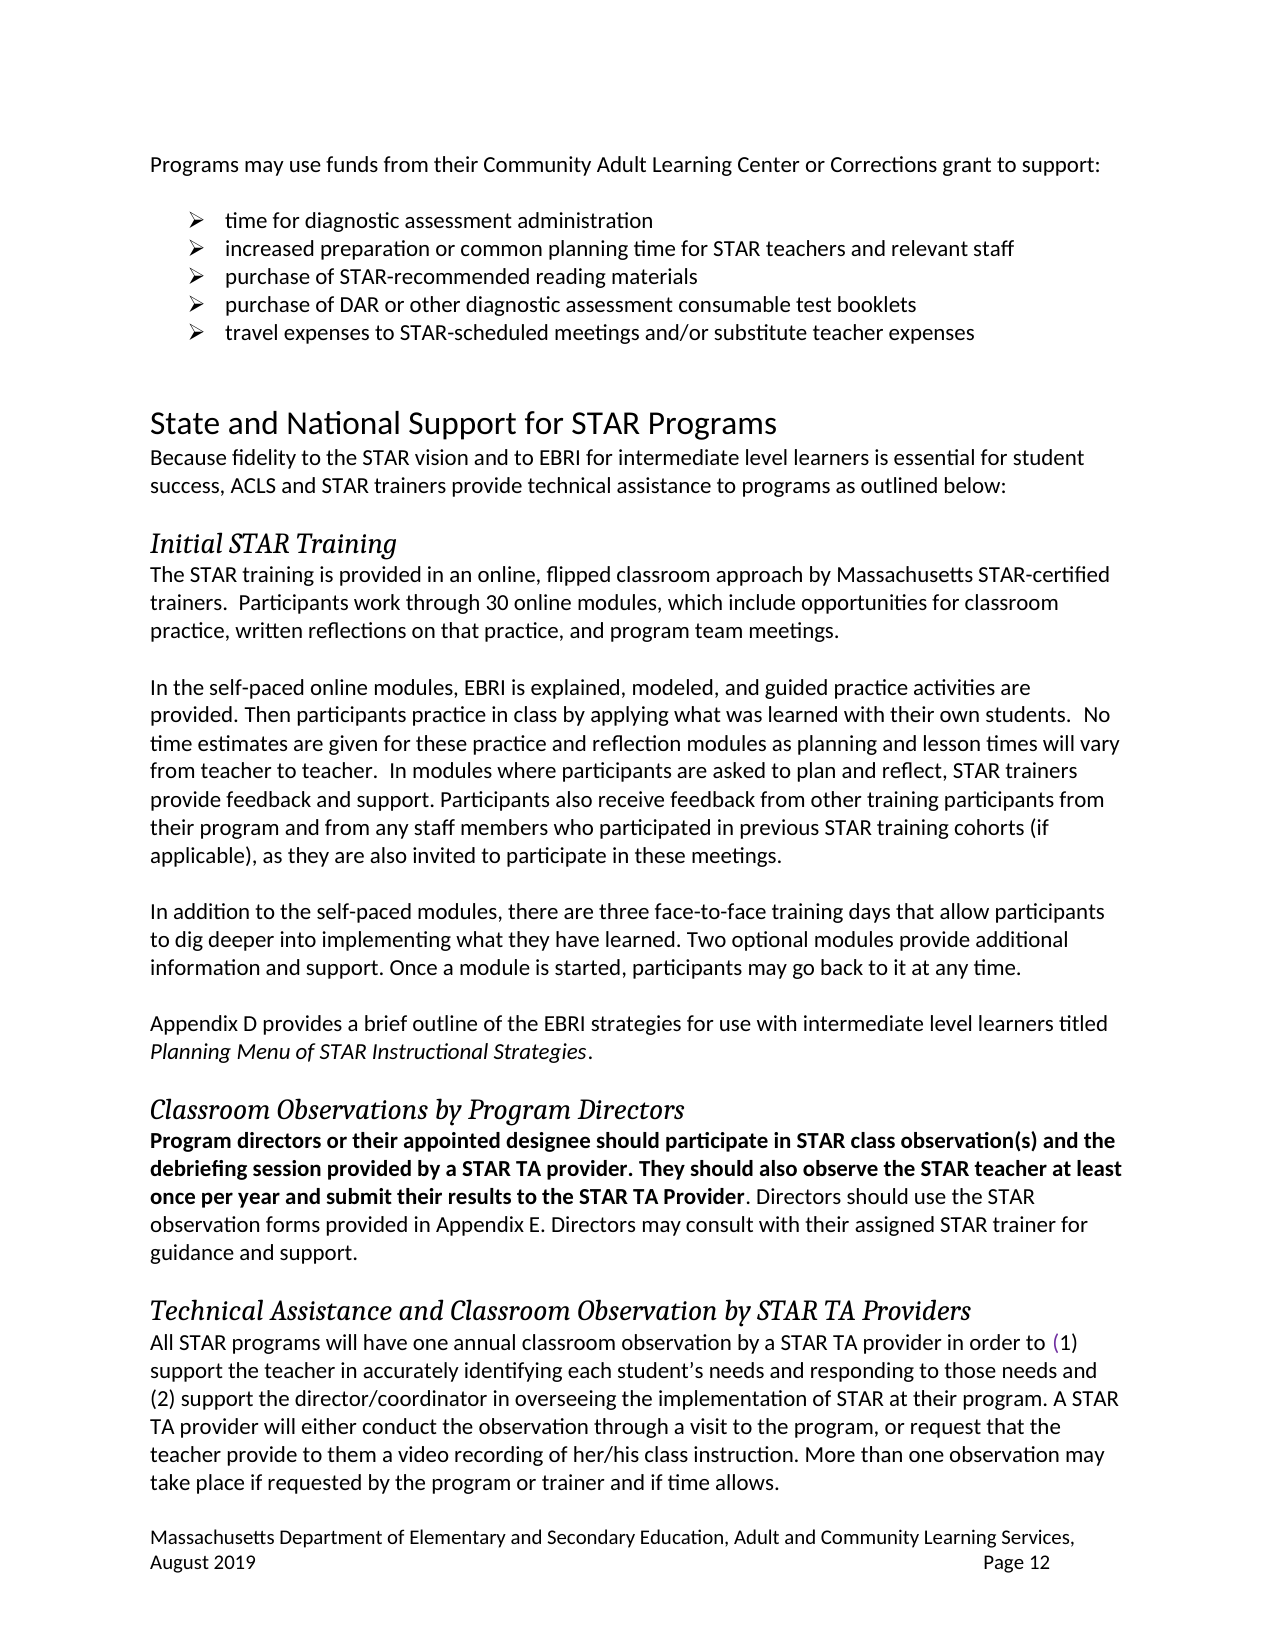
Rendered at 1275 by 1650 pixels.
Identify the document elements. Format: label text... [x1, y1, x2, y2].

subtitle Classroom Observations by Program Directors [150, 1093, 1125, 1126]
subtitle State and National Support for STAR Programs [150, 402, 1125, 443]
text The STAR training is provided in an online, flipped classroom approach by Massachusetts STAR-certified trainers. Participants work through 30 online modules, which include opportunities for classroom practice, written reflections on that practice, and program team meetings. [150, 561, 1125, 644]
text Programs may use funds from their Community Adult Learning Center or Corrections grant to support: [150, 150, 1125, 178]
list time for diagnostic assessment administration [187, 206, 1125, 234]
text All STAR programs will have one annual classroom observation by a STAR TA provider in order to (1) support the teacher in accurately identifying each student’s needs and responding to those needs and (2) support the director/coordinator in overseeing the implementation of STAR at their program. A STAR TA provider will either conduct the observation through a visit to the program, or request that the teacher provide to them a video recording of her/his class instruction. More than one observation may take place if requested by the program or trainer and if time allows. [150, 1328, 1125, 1496]
list purchase of DAR or other diagnostic assessment consumable test booklets [187, 290, 1125, 318]
text Appendix D provides a brief outline of the EBRI strategies for use with intermediate level learners titled Planning Menu of STAR Instructional Strategies. [150, 1009, 1125, 1065]
list purchase of STAR-recommended reading materials [187, 262, 1125, 290]
subtitle Technical Assistance and Classroom Observation by STAR TA Providers [150, 1294, 1125, 1328]
text In the self-paced online modules, EBRI is explained, modeled, and guided practice activities are provided. Then participants practice in class by applying what was learned with their own students. No time estimates are given for these practice and reflection modules as planning and lesson times will vary from teacher to teacher. In modules where participants are asked to plan and reflect, STAR trainers provide feedback and support. Participants also receive feedback from other training participants from their program and from any staff members who participated in previous STAR training cohorts (if applicable), as they are also invited to participate in these meetings. [150, 673, 1125, 869]
text Because fidelity to the STAR vision and to EBRI for intermediate level learners is essential for student success, ACLS and STAR trainers provide technical assistance to programs as outlined below: [150, 443, 1125, 499]
list increased preparation or common planning time for STAR teachers and relevant staff [187, 234, 1125, 262]
list travel expenses to STAR-scheduled meetings and/or substitute teacher expenses [187, 318, 1125, 346]
text Initial STAR Training [150, 527, 1125, 561]
text Program directors or their appointed designee should participate in STAR class observation(s) and the debriefing session provided by a STAR TA provider. They should also observe the STAR teacher at least once per year and submit their results to the STAR TA Provider. Directors should use the STAR observation forms provided in Appendix E. Directors may consult with their assigned STAR trainer for guidance and support. [150, 1126, 1125, 1267]
text In addition to the self-paced modules, there are three face-to-face training days that allow participants to dig deeper into implementing what they have learned. Two optional modules provide additional information and support. Once a module is started, participants may go back to it at any time. [150, 897, 1125, 981]
